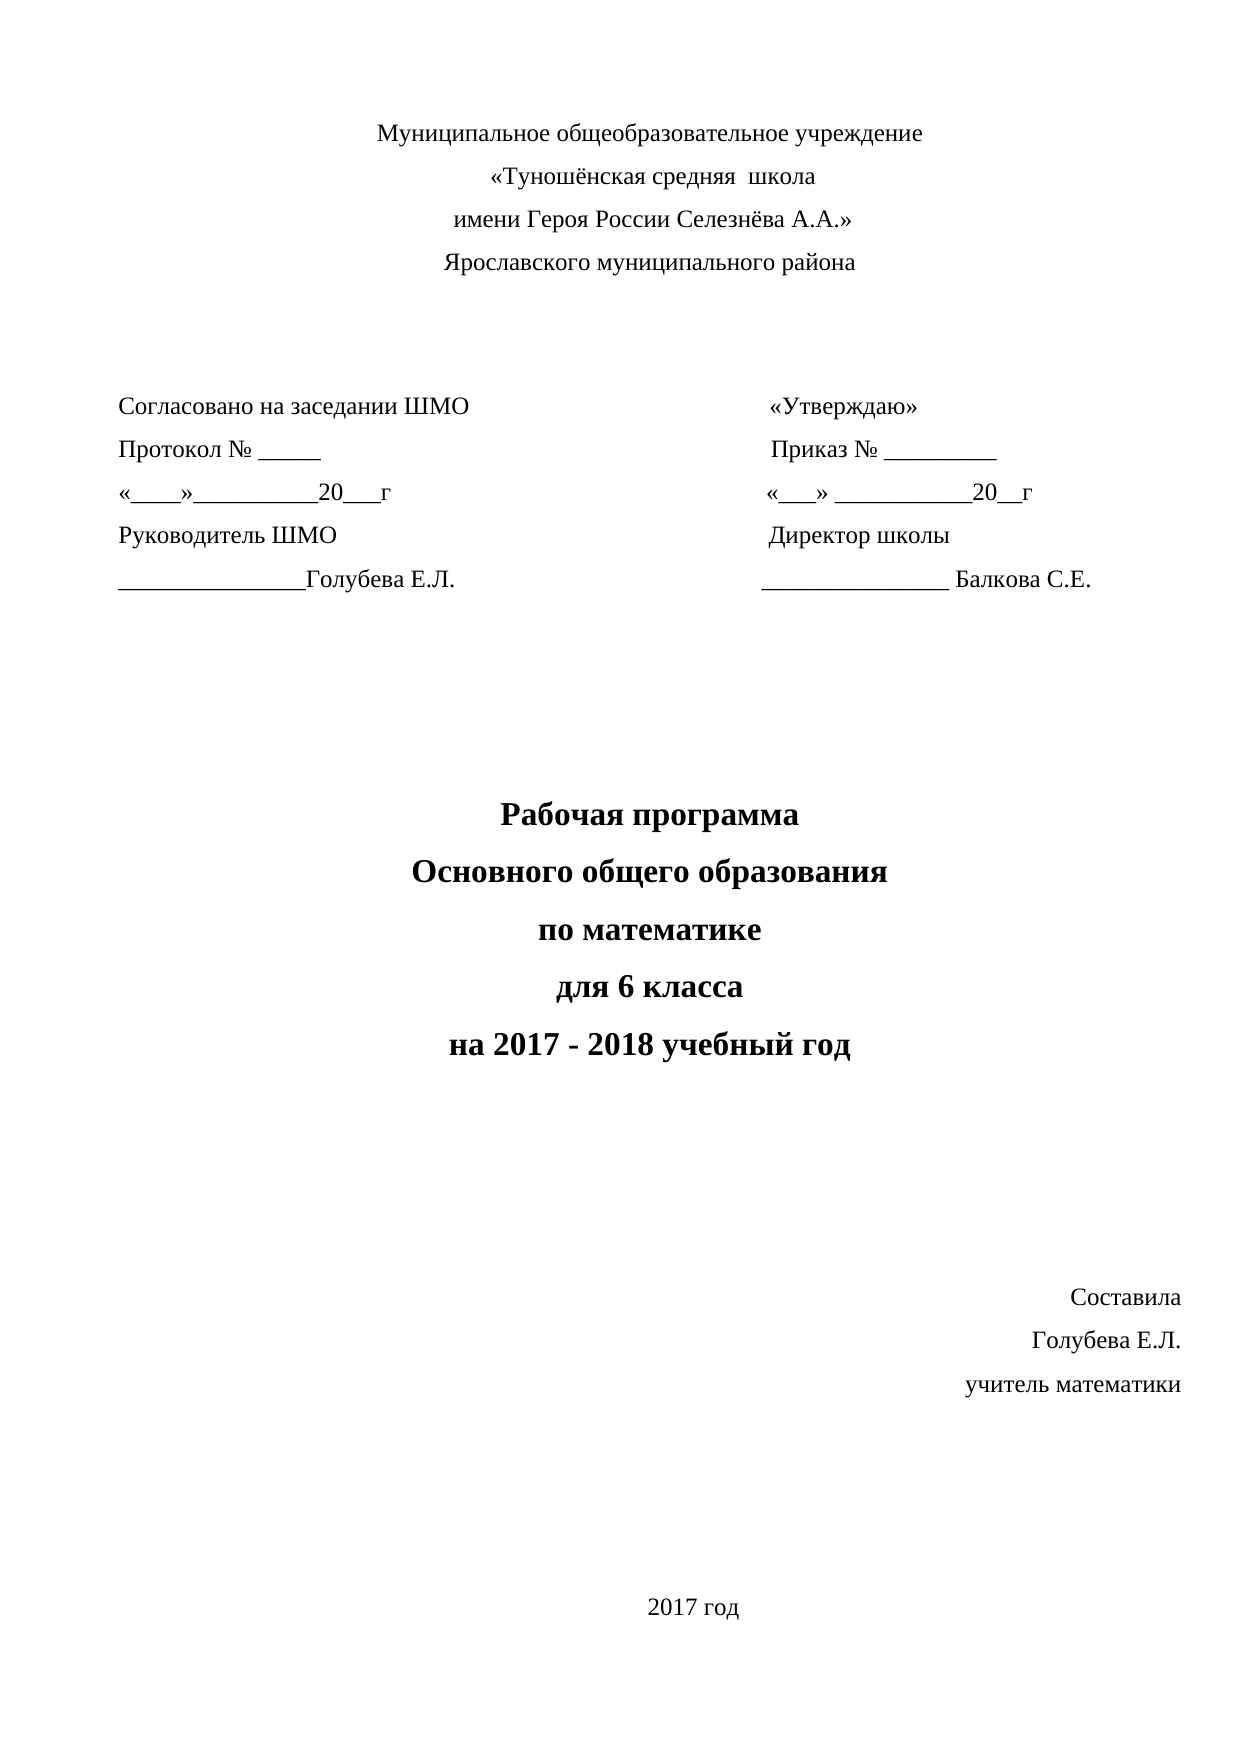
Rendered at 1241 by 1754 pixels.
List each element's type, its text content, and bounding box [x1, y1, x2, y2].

text Составила [118, 1282, 1181, 1311]
text Ярославского муниципального района [118, 247, 1181, 276]
text «Туношёнская средняя школа [118, 161, 1181, 190]
text учитель математики [118, 1369, 1181, 1397]
text для 6 класса [118, 966, 1181, 1004]
text имени Героя России Селезнёва А.А.» [118, 204, 1181, 233]
text на 2017 - 2018 учебный год [118, 1024, 1181, 1062]
text _______________Голубева Е.Л. _______________ Балкова С.Е. [118, 564, 1181, 592]
text Руководитель ШМО Директор школы [118, 521, 1181, 549]
text Протокол № _____ Приказ № _________ [118, 434, 1181, 463]
text 2017 год [206, 1592, 1181, 1620]
text Муниципальное общеобразовательное учреждение [118, 118, 1181, 147]
text Основного общего образования [118, 851, 1181, 889]
text «____»__________20___г «___» ___________20__г [118, 477, 1181, 506]
text Голубева Е.Л. [118, 1326, 1181, 1354]
text Согласовано на заседании ШМО «Утверждаю» [118, 391, 1181, 420]
text Рабочая программа [118, 794, 1181, 832]
text по математике [118, 909, 1181, 947]
